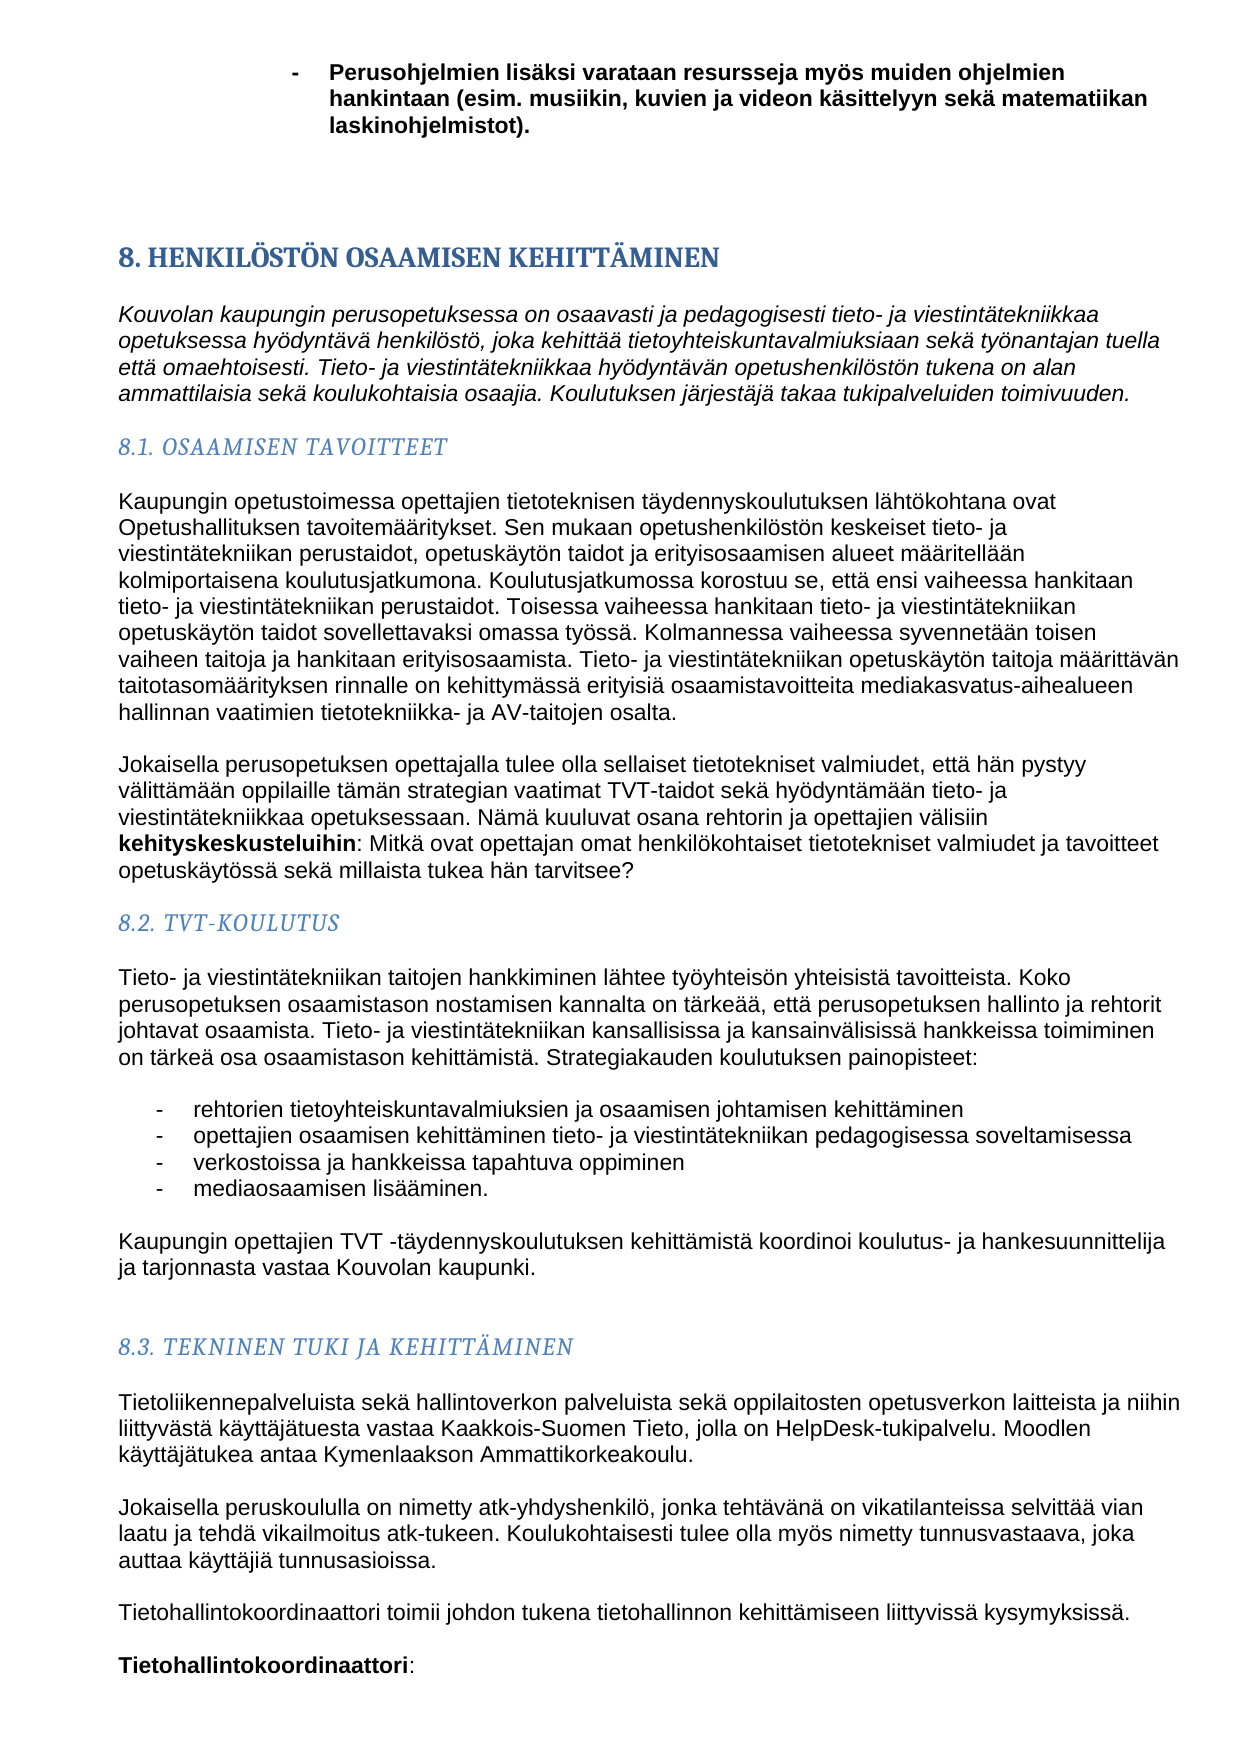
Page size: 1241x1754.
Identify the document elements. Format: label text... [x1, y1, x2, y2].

text Tietohallintokoordinaattori toimii johdon tukena tietohallinnon kehittämiseen liittyvissä kysymyksissä. [118, 1599, 1181, 1626]
list opettajien osaamisen kehittäminen tieto- ja viestintätekniikan pedagogisessa soveltamisessa [156, 1122, 1181, 1149]
list rehtorien tietoyhteiskuntavalmiuksien ja osaamisen johtamisen kehittäminen [156, 1096, 1181, 1122]
list mediaosaamisen lisääminen. [156, 1175, 1181, 1202]
subtitle 8.1. OSAAMISEN TAVOITTEET [118, 432, 1181, 461]
text Jokaisella peruskoululla on nimetty atk-yhdyshenkilö, jonka tehtävänä on vikatilanteissa selvittää vian laatu ja tehdä vikailmoitus atk-tukeen. Koulukohtaisesti tulee olla myös nimetty tunnusvastaava, joka auttaa käyttäjiä tunnusasioissa. [118, 1494, 1181, 1573]
text Kouvolan kaupungin perusopetuksessa on osaavasti ja pedagogisesti tieto- ja viestintätekniikkaa opetuksessa hyödyntävä henkilöstö, joka kehittää tietoyhteiskuntavalmiuksiaan sekä työnantajan tuella että omaehtoisesti. Tieto- ja viestintätekniikkaa hyödyntävän opetushenkilöstön tukena on alan ammattilaisia sekä koulukohtaisia osaajia. Koulutuksen järjestäjä takaa tukipalveluiden toimivuuden. [118, 301, 1181, 406]
text Tietohallintokoordinaattori: [118, 1652, 1181, 1678]
text Jokaisella perusopetuksen opettajalla tulee olla sellaiset tietotekniset valmiudet, että hän pystyy välittämään oppilaille tämän strategian vaatimat TVT-taidot sekä hyödyntämään tieto- ja viestintätekniikkaa opetuksessaan. Nämä kuuluvat osana rehtorin ja opettajien välisiin kehityskeskusteluihin: Mitkä ovat opettajan omat henkilökohtaiset tietotekniset valmiudet ja tavoitteet opetuskäytössä sekä millaista tukea hän tarvitsee? [118, 751, 1181, 883]
list verkostoissa ja hankkeissa tapahtuva oppiminen [156, 1149, 1181, 1175]
subtitle 8.2. TVT-KOULUTUS [118, 909, 1181, 938]
subtitle 8.3. TEKNINEN TUKI JA KEHITTÄMINEN [118, 1333, 1181, 1362]
text Kaupungin opettajien TVT -täydennyskoulutuksen kehittämistä koordinoi koulutus- ja hankesuunnittelija ja tarjonnasta vastaa Kouvolan kaupunki. [118, 1228, 1181, 1281]
list Perusohjelmien lisäksi varataan resursseja myös muiden ohjelmien hankintaan (esim. musiikin, kuvien ja videon käsittelyyn sekä matematiikan laskinohjelmistot). [291, 59, 1181, 138]
text Kaupungin opetustoimessa opettajien tietoteknisen täydennyskoulutuksen lähtökohtana ovat Opetushallituksen tavoitemääritykset. Sen mukaan opetushenkilöstön keskeiset tieto- ja viestintätekniikan perustaidot, opetuskäytön taidot ja erityisosaamisen alueet määritellään kolmiportaisena koulutusjatkumona. Koulutusjatkumossa korostuu se, että ensi vaiheessa hankitaan tieto- ja viestintätekniikan perustaidot. Toisessa vaiheessa hankitaan tieto- ja viestintätekniikan opetuskäytön taidot sovellettavaksi omassa työssä. Kolmannessa vaiheessa syvennetään toisen vaiheen taitoja ja hankitaan erityisosaamista. Tieto- ja viestintätekniikan opetuskäytön taitoja määrittävän taitotasomäärityksen rinnalle on kehittymässä erityisiä osaamistavoitteita mediakasvatus-aihealueen hallinnan vaatimien tietotekniikka- ja AV-taitojen osalta. [118, 488, 1181, 725]
text Tietoliikennepalveluista sekä hallintoverkon palveluista sekä oppilaitosten opetusverkon laitteista ja niihin liittyvästä käyttäjätuesta vastaa Kaakkois-Suomen Tieto, jolla on HelpDesk-tukipalvelu. Moodlen käyttäjätukea antaa Kymenlaakson Ammattikorkeakoulu. [118, 1388, 1181, 1467]
subtitle 8. HENKILÖSTÖN OSAAMISEN KEHITTÄMINEN [118, 241, 1181, 274]
text Tieto- ja viestintätekniikan taitojen hankkiminen lähtee työyhteisön yhteisistä tavoitteista. Koko perusopetuksen osaamistason nostamisen kannalta on tärkeää, että perusopetuksen hallinto ja rehtorit johtavat osaamista. Tieto- ja viestintätekniikan kansallisissa ja kansainvälisissä hankkeissa toimiminen on tärkeä osa osaamistason kehittämistä. Strategiakauden koulutuksen painopisteet: [118, 964, 1181, 1070]
